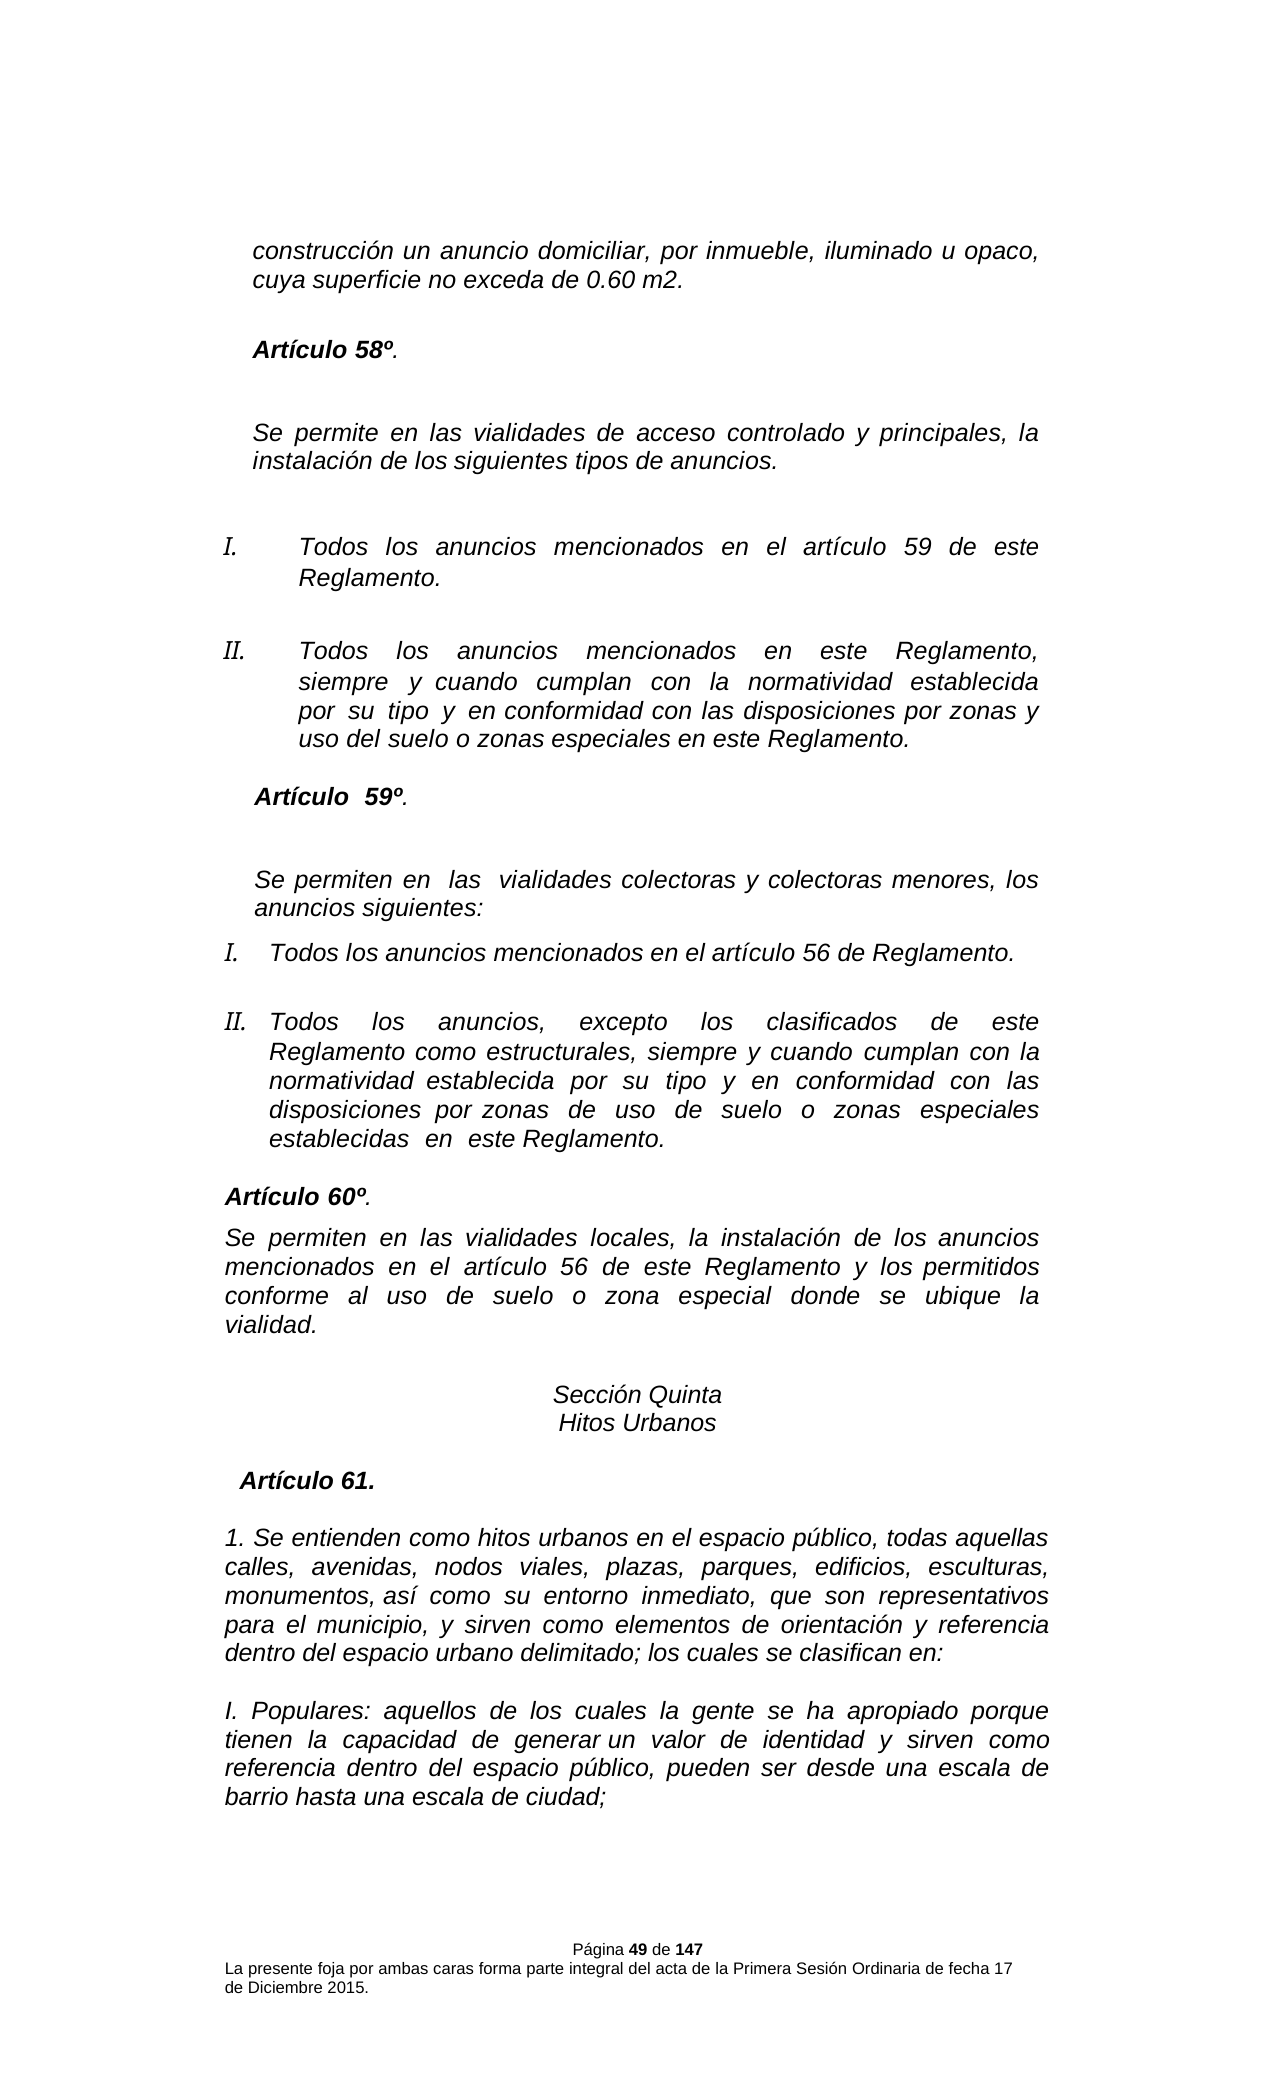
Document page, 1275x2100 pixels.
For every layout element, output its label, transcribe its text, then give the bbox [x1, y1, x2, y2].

text 1. Se entienden como hitos urbanos en el espacio público, todas aquellas calles, avenidas, nodos viales, plazas, parques, edificios, esculturas, monumentos, así como su entorno inmediato, que son representativos para el municipio, y sirven como elementos de orientación y referencia dentro del espacio urbano delimitado; los cuales se clasifican en: [224, 1523, 1051, 1667]
text Se permiten en las vialidades locales, la instalación de los anuncios mencionados en el artículo 56 de este Reglamento y los permitidos conforme al uso de suelo o zona especial donde se ubique la vialidad. [224, 1223, 1040, 1338]
text Se permiten en las vialidades colectoras y colectoras menores, los anuncios siguientes: [254, 864, 1039, 922]
text Artículo 60º. [224, 1182, 1040, 1211]
list Todos los anuncios mencionados en el artículo 59 de este Reglamento. [223, 529, 1039, 592]
text Artículo 59º. [254, 782, 1039, 811]
list Todos los anuncios mencionados en el artículo 56 de Reglamento. [224, 934, 1051, 969]
list Todos los anuncios mencionados en este Reglamento, siempre y cuando cumplan con la normatividad establecida por su tipo y en conformidad con las disposiciones por zonas y uso del suelo o zonas especiales en este Reglamento. [223, 633, 1039, 753]
text Hitos Urbanos [224, 1408, 1051, 1437]
text Artículo 61. [239, 1466, 1051, 1495]
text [252, 236, 1040, 294]
text Se permite en las vialidades de acceso controlado y principales, la instalación de los siguientes tipos de anuncios. [252, 417, 1039, 475]
text Sección Quinta [224, 1380, 1051, 1408]
list Todos los anuncios, excepto los clasificados de este Reglamento como estructurales, siempre y cuando cumplan con la normatividad establecida por su tipo y en conformidad con las disposiciones por zonas de uso de suelo o zonas especiales establecidas en este Reglamento. [224, 1003, 1040, 1152]
text I. Populares: aquellos de los cuales la gente se ha apropiado porque tienen la capacidad de generar un valor de identidad y sirven como referencia dentro del espacio público, pueden ser desde una escala de barrio hasta una escala de ciudad; [224, 1696, 1051, 1811]
text Artículo 58º. [252, 335, 1039, 364]
